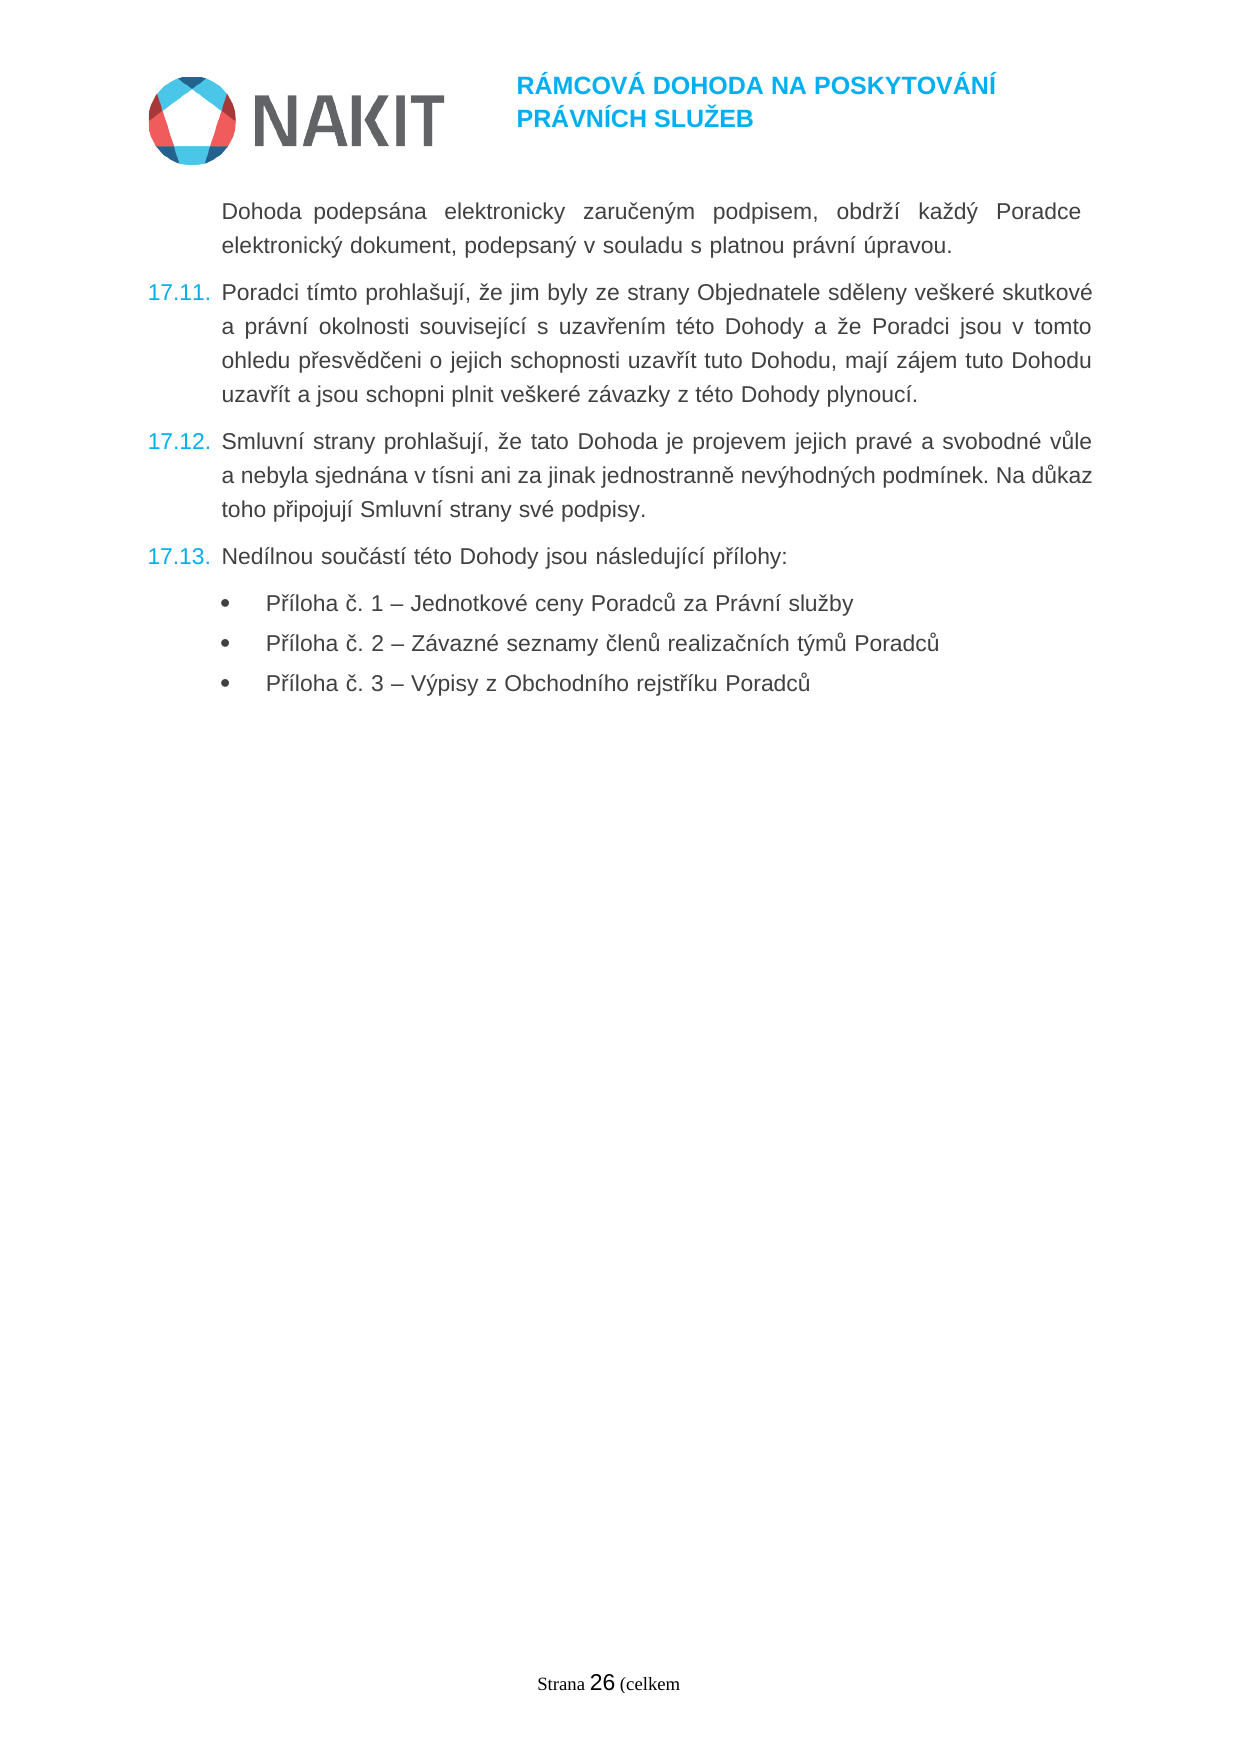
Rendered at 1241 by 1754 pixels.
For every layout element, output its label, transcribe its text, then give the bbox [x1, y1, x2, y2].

text Dohoda podepsána elektronicky zaručeným podpisem, obdrží každý Poradce [221, 198, 1123, 224]
picture [148, 77, 445, 165]
list Smluvní strany prohlašují, že tato Dohoda je projevem jejich pravé a svobodné vůle a nebyla sjednána v tísni ani za jinak jednostranně nevýhodných podmínek. Na důkaz toho připojují Smluvní strany své podpisy. [148, 428, 1093, 523]
text elektronický dokument, podepsaný v souladu s platnou právní úpravou. [221, 232, 1123, 258]
list Poradci tímto prohlašují, že jim byly ze strany Objednatele sděleny veškeré skutkové a právní okolnosti související s uzavřením této Dohody a že Poradci jsou v tomto ohledu přesvědčeni o jejich schopnosti uzavřít tuto Dohodu, mají zájem tuto Dohodu uzavřít a jsou schopni plnit veškeré závazky z této Dohody plynoucí. [148, 279, 1093, 408]
list Příloha č. 1 – Jednotkové ceny Poradců za Právní služby [221, 589, 1123, 616]
list Příloha č. 3 – Výpisy z Obchodního rejstříku Poradců [221, 670, 1123, 697]
list Nedílnou součástí této Dohody jsou následující přílohy: [147, 543, 1123, 569]
list Příloha č. 2 – Závazné seznamy členů realizačních týmů Poradců [221, 630, 1123, 656]
